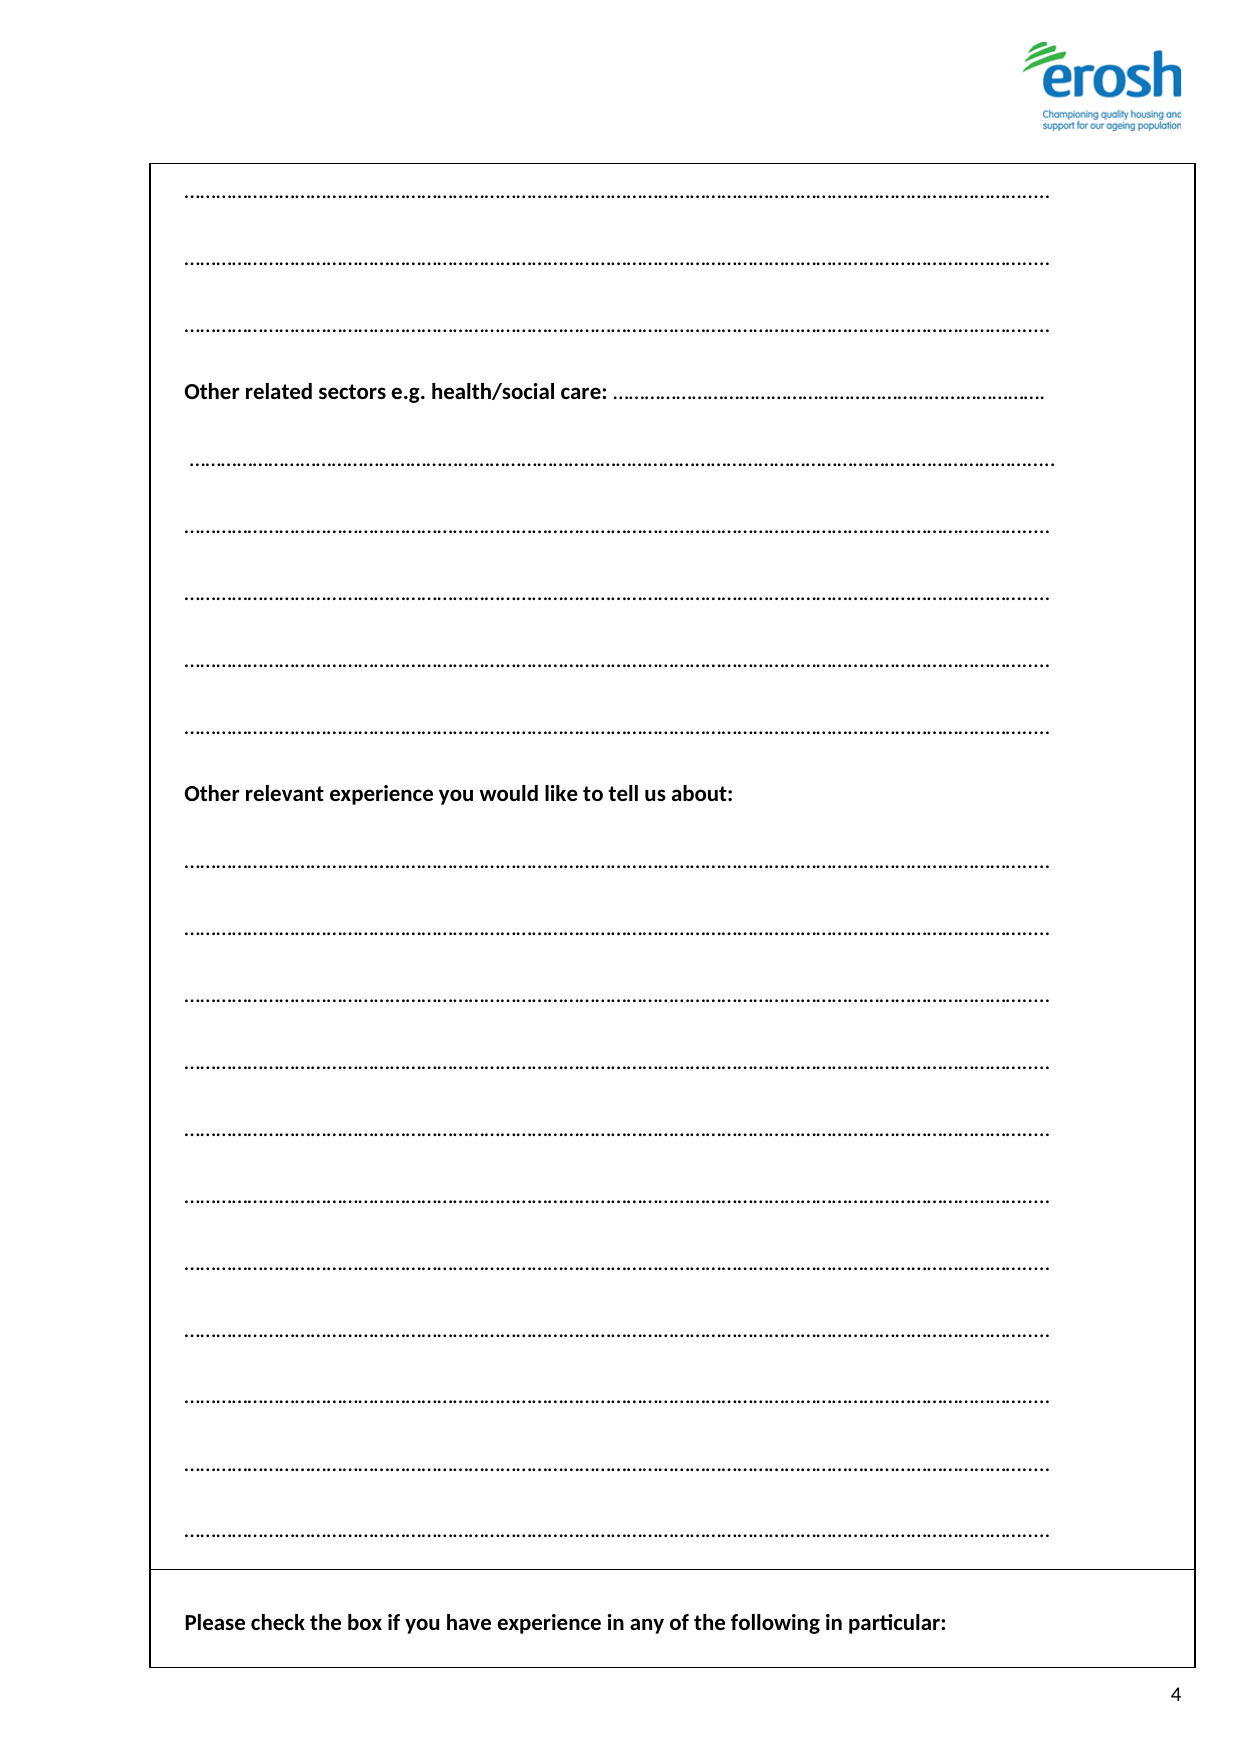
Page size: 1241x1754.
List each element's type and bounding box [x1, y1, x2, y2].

picture [1023, 42, 1182, 131]
table_cell [151, 1570, 1194, 1667]
table_cell [151, 164, 1194, 1569]
